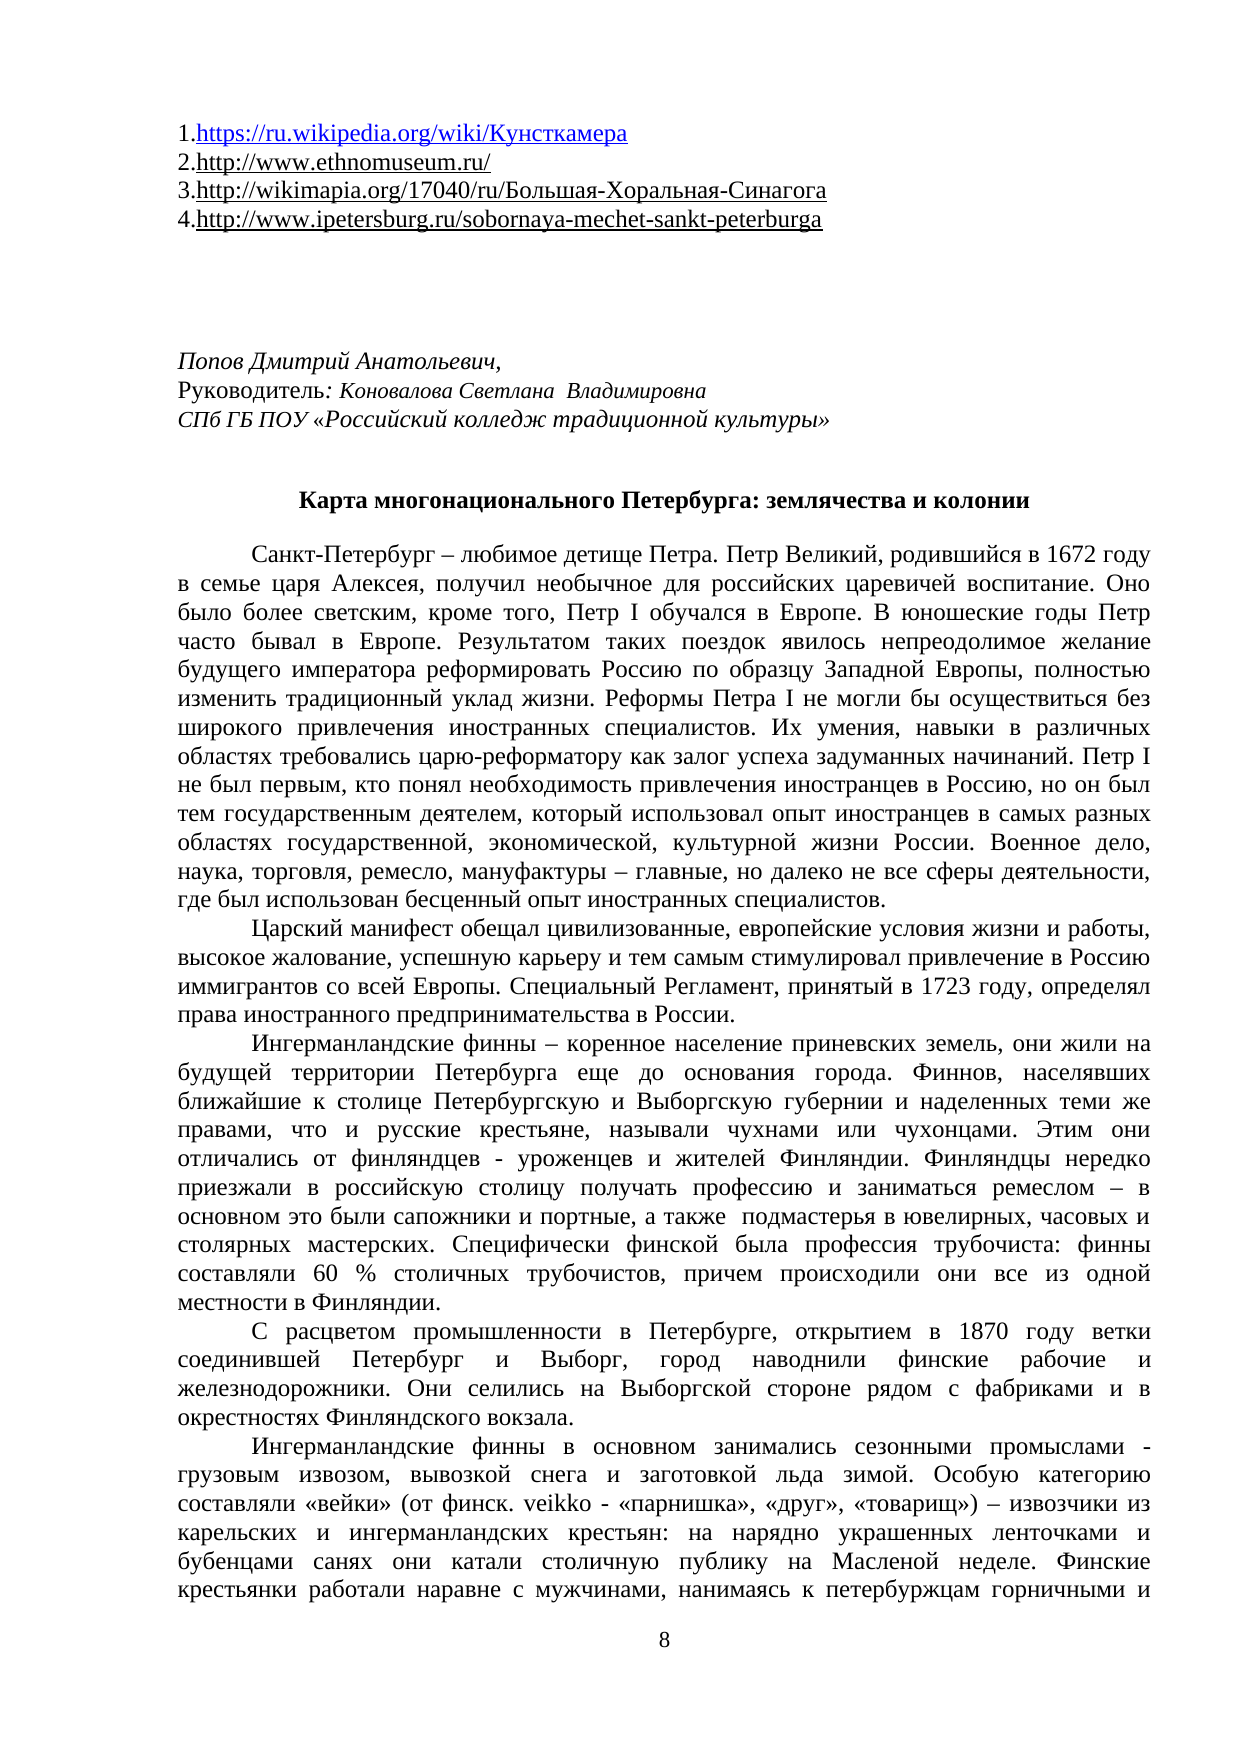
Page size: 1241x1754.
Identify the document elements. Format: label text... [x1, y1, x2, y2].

text 4.http://www.ipetersburg.ru/sobornaya-mechet-sankt-peterburga [177, 204, 1152, 233]
text Карта многонационального Петербурга: землячества и колонии [177, 486, 1152, 514]
text С расцветом промышленности в Петербурге, открытием в 1870 году ветки соединившей Петербург и Выборг, город наводнили финские рабочие и железнодорожники. Они селились на Выборгской стороне рядом с фабриками и в окрестностях Финляндского вокзала. [177, 1316, 1152, 1431]
text Руководитель: Коновалова Светлана Владимировна [177, 375, 1152, 404]
text Царский манифест обещал цивилизованные, европейские условия жизни и работы, высокое жалование, успешную карьеру и тем самым стимулировал привлечение в Россию иммигрантов со всей Европы. Специальный Регламент, принятый в 1723 году, определял права иностранного предпринимательства в России. [177, 913, 1152, 1028]
text Санкт-Петербург – любимое детище Петра. Петр Великий, родившийся в 1672 году в семье царя Алексея, получил необычное для российских царевичей воспитание. Оно было более светским, кроме того, Петр I обучался в Европе. В юношеские годы Петр часто бывал в Европе. Результатом таких поездок явилось непреодолимое желание будущего императора реформировать Россию по образцу Западной Европы, полностью изменить традиционный уклад жизни. Реформы Петра I не могли бы осуществиться без широкого привлечения иностранных специалистов. Их умения, навыки в различных областях требовались царю-реформатору как залог успеха задуманных начинаний. Петр I не был первым, кто понял необходимость привлечения иностранцев в Россию, но он был тем государственным деятелем, который использовал опыт иностранцев в самых разных областях государственной, экономической, культурной жизни России. Военное дело, наука, торговля, ремесло, мануфактуры – главные, но далеко не все сферы деятельности, где был использован бесценный опыт иностранных специалистов. [177, 539, 1152, 913]
text 2.http://www.ethnomuseum.ru/ [177, 147, 1152, 176]
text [177, 1431, 1152, 1603]
text Попов Дмитрий Анатольевич, [177, 346, 1152, 375]
text 3.http://wikimapia.org/17040/ru/Большая-Хоральная-Синагога [177, 176, 1152, 204]
text Ингерманландские финны – коренное население приневских земель, они жили на будущей территории Петербурга еще до основания города. Финнов, населявших ближайшие к столице Петербургскую и Выборгскую губернии и наделенных теми же правами, что и русские крестьяне, называли чухнами или чухонцами. Этим они отличались от финляндцев - уроженцев и жителей Финляндии. Финляндцы нередко приезжали в российскую столицу получать профессию и заниматься ремеслом – в основном это были сапожники и портные, а также подмастерья в ювелирных, часовых и столярных мастерских. Специфически финской была профессия трубочиста: финны составляли 60 % столичных трубочистов, причем происходили они все из одной местности в Финляндии. [177, 1028, 1152, 1316]
text СПб ГБ ПОУ «Российский колледж традиционной культуры» [177, 404, 1152, 433]
text 1.https://ru.wikipedia.org/wiki/Кунсткамера [177, 118, 1152, 147]
